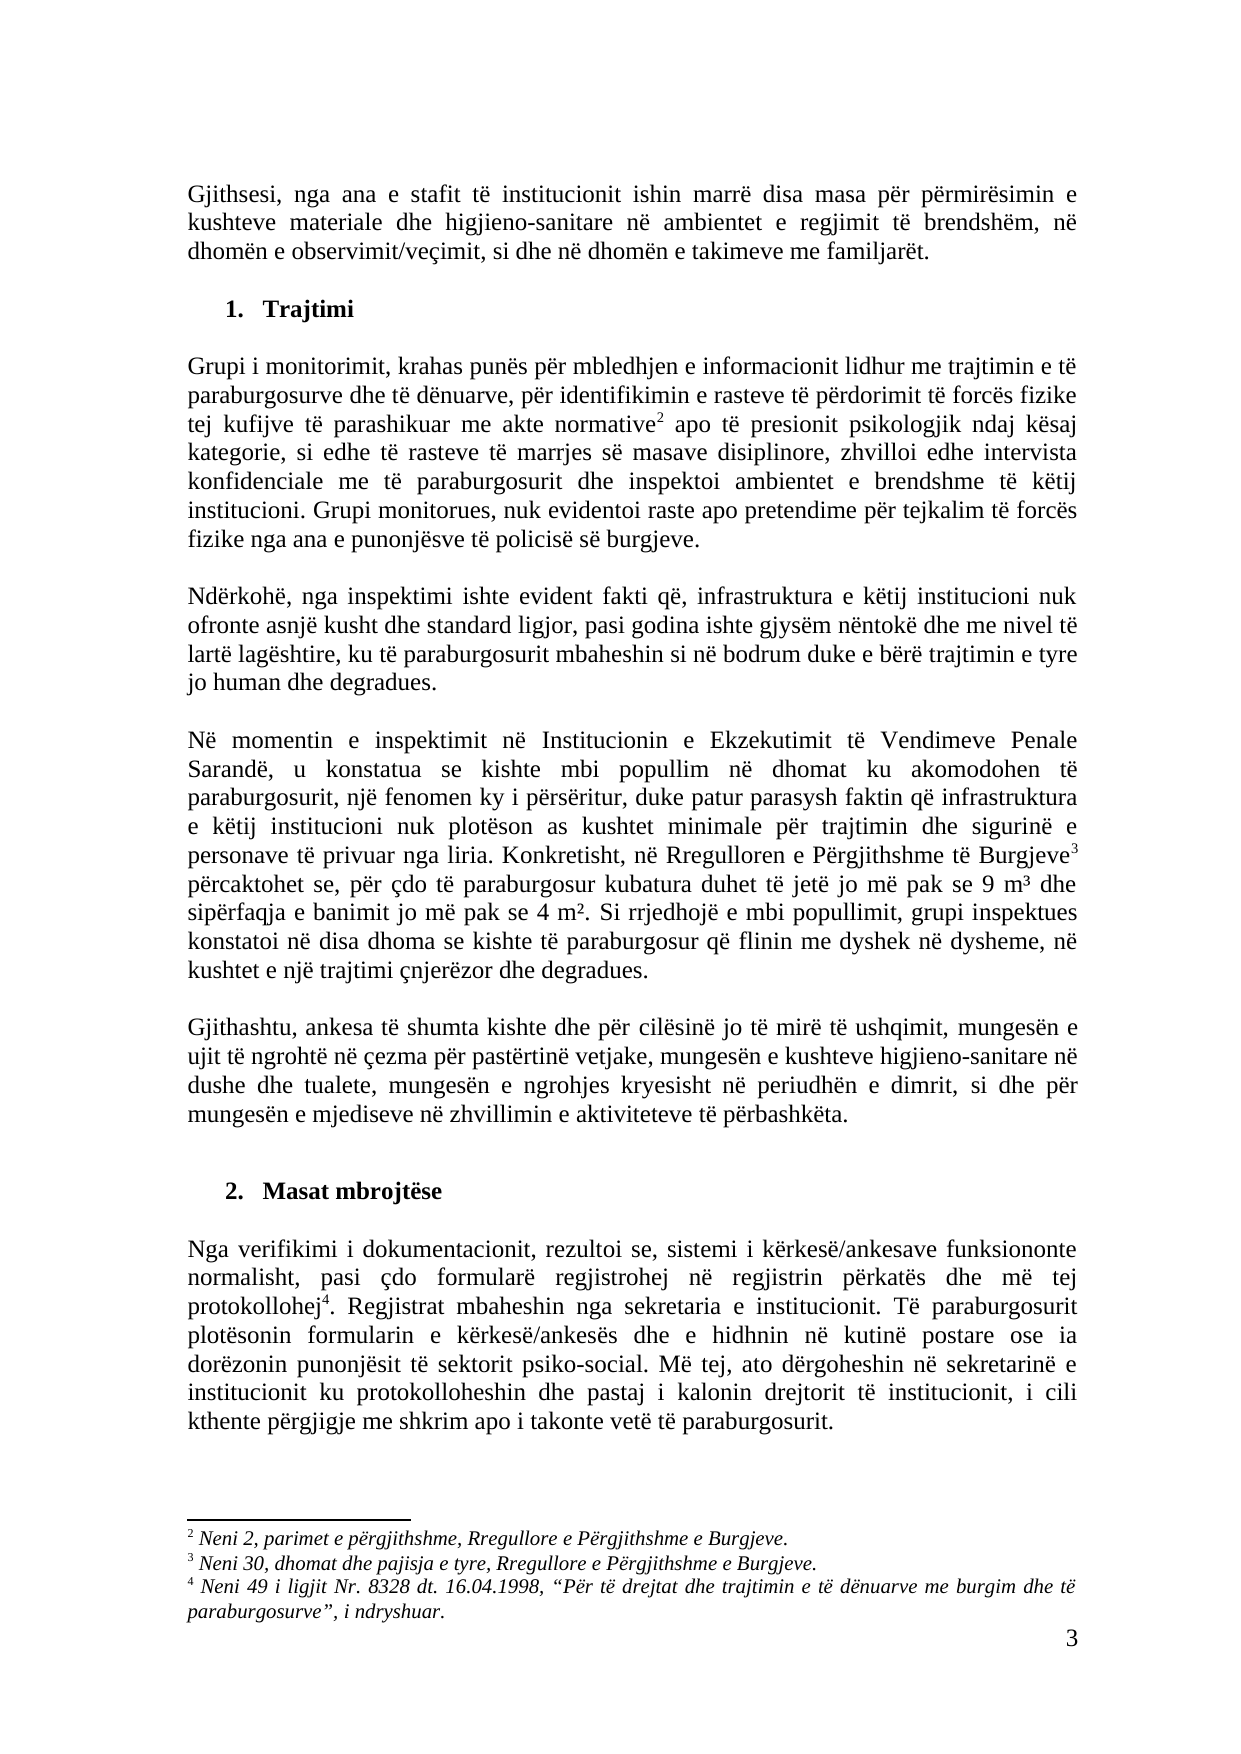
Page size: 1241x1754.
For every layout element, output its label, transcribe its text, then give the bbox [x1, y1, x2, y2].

text Ndërkohë, nga inspektimi ishte evident fakti që, infrastruktura e këtij institucioni nuk ofronte asnjë kusht dhe standard ligjor, pasi godina ishte gjysëm nëntokë dhe me nivel të lartë lagështire, ku të paraburgosurit mbaheshin si në bodrum duke e bërë trajtimin e tyre jo human dhe degradues. [187, 581, 1078, 696]
text Grupi i monitorimit, krahas punës për mbledhjen e informacionit lidhur me trajtimin e të paraburgosurve dhe të dënuarve, për identifikimin e rasteve të përdorimit të forcës fizike tej kufijve të parashikuar me akte normative apo të presionit psikologjik ndaj kësaj kategorie, si edhe të rasteve të marrjes së masave disiplinore, zhvilloi edhe intervista konfidenciale me të paraburgosurit dhe inspektoi ambientet e brendshme të këtij institucioni. Grupi monitorues, nuk evidentoi raste apo pretendime për tejkalim të forcës fizike nga ana e punonjësve të policisë së burgjeve. [187, 351, 1078, 552]
text Nga verifikimi i dokumentacionit, rezultoi se, sistemi i kërkesë/ankesave funksiononte normalisht, pasi çdo formularë regjistrohej në regjistrin përkatës dhe më tej protokollohej. Regjistrat mbaheshin nga sekretaria e institucionit. Të paraburgosurit plotësonin formularin e kërkesë/ankesës dhe e hidhnin në kutinë postare ose ia dorëzonin punonjësit të sektorit psiko-social. Më tej, ato dërgoheshin në sekretarinë e institucionit ku protokolloheshin dhe pastaj i kalonin drejtorit të institucionit, i cili kthente përgjigje me shkrim apo i takonte vetë të paraburgosurit. [187, 1234, 1078, 1435]
text Në momentin e inspektimit në Institucionin e Ekzekutimit të Vendimeve Penale Sarandë, u konstatua se kishte mbi popullim në dhomat ku akomodohen të paraburgosurit, një fenomen ky i përsëritur, duke patur parasysh faktin që infrastruktura e këtij institucioni nuk plotëson as kushtet minimale për trajtimin dhe sigurinë e personave të privuar nga liria. Konkretisht, në Rregulloren e Përgjithshme të Burgjeve përcaktohet se, për çdo të paraburgosur kubatura duhet të jetë jo më pak se 9 m³ dhe sipërfaqja e banimit jo më pak se 4 m². Si rrjedhojë e mbi popullimit, grupi inspektues konstatoi në disa dhoma se kishte të paraburgosur që flinin me dyshek në dysheme, në kushtet e një trajtimi çnjerëzor dhe degradues. [187, 725, 1078, 984]
text Gjithsesi, nga ana e stafit të institucionit ishin marrë disa masa për përmirësimin e kushteve materiale dhe higjieno-sanitare në ambientet e regjimit të brendshëm, në dhomën e observimit/veçimit, si dhe në dhomën e takimeve me familjarët. [187, 179, 1078, 265]
list Trajtimi [225, 294, 1078, 322]
list Masat mbrojtëse [225, 1176, 1078, 1204]
text Gjithashtu, ankesa të shumta kishte dhe për cilësinë jo të mirë të ushqimit, mungesën e ujit të ngrohtë në çezma për pastërtinë vetjake, mungesën e kushteve higjieno-sanitare në dushe dhe tualete, mungesën e ngrohjes kryesisht në periudhën e dimrit, si dhe për mungesën e mjediseve në zhvillimin e aktiviteteve të përbashkëta. [187, 1012, 1078, 1127]
